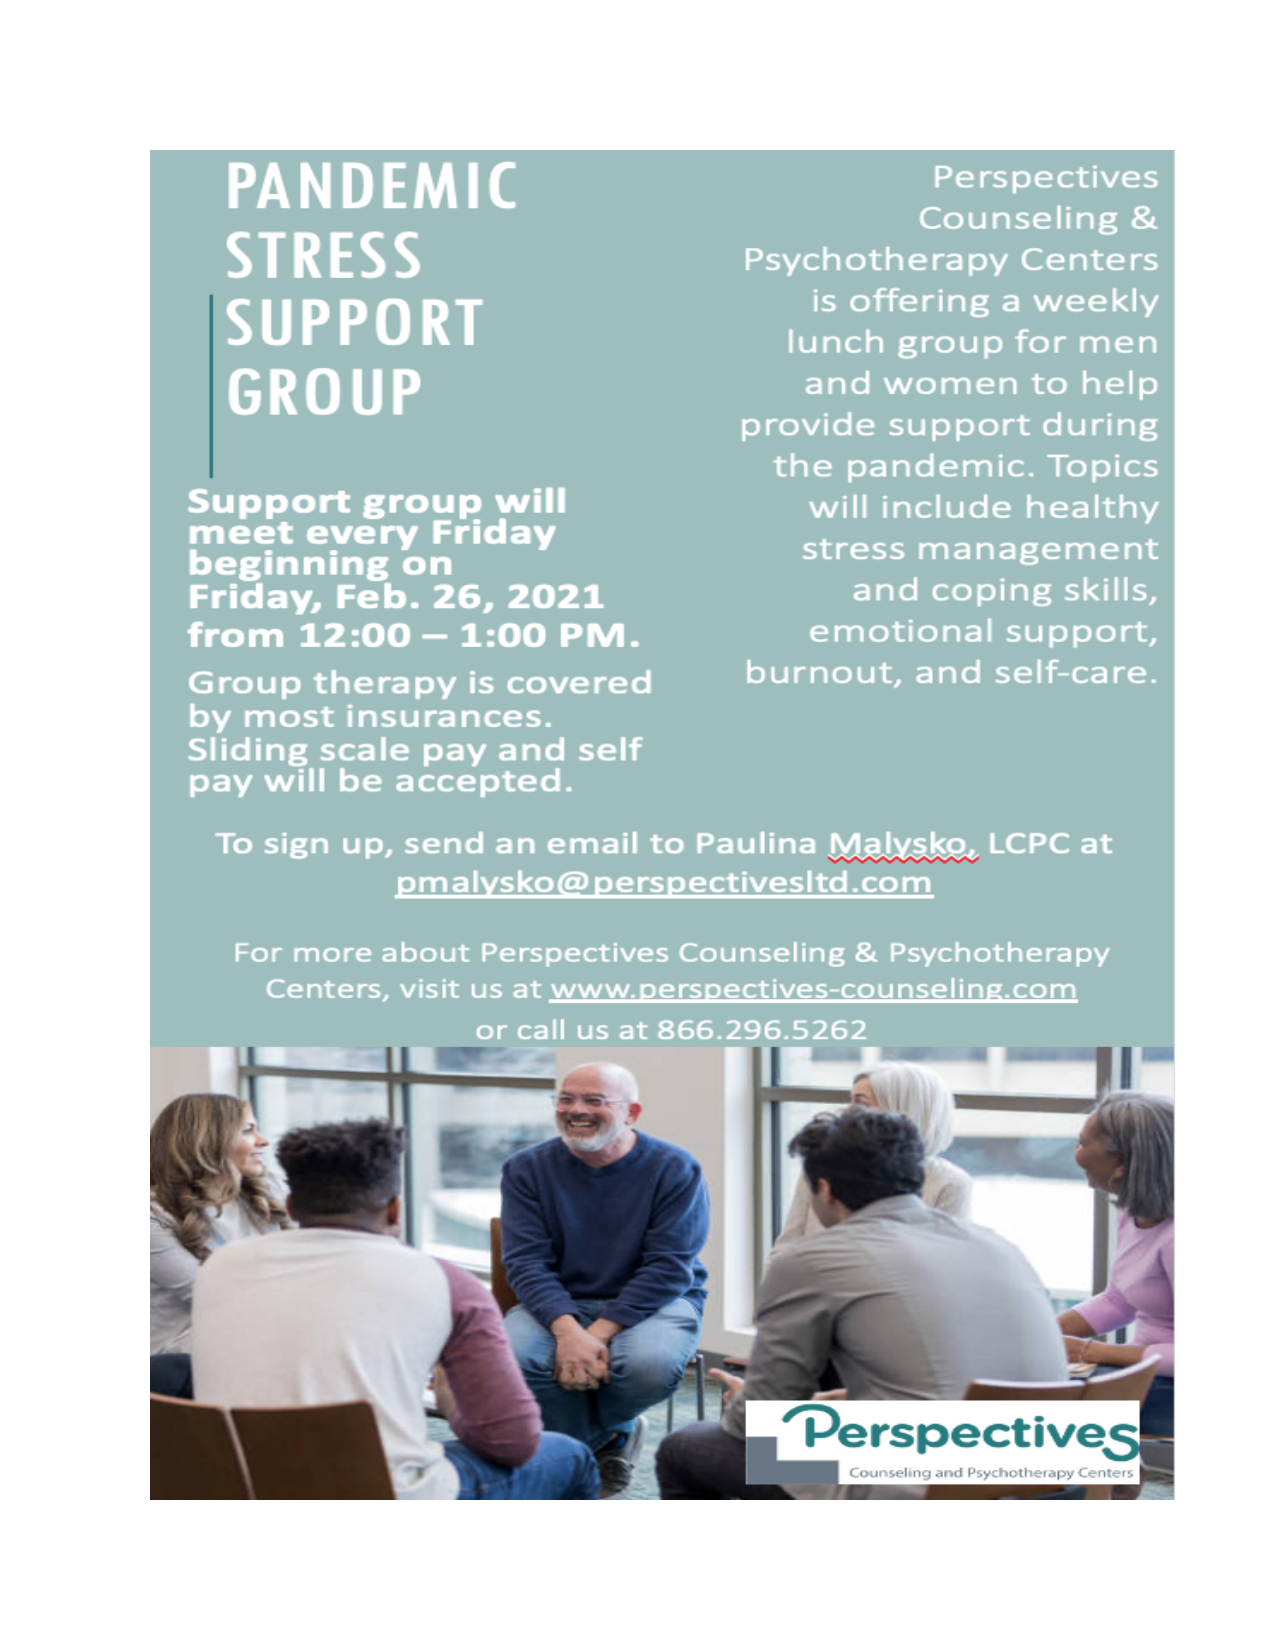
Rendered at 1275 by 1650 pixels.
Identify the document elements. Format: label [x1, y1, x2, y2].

picture [150, 150, 1175, 1500]
